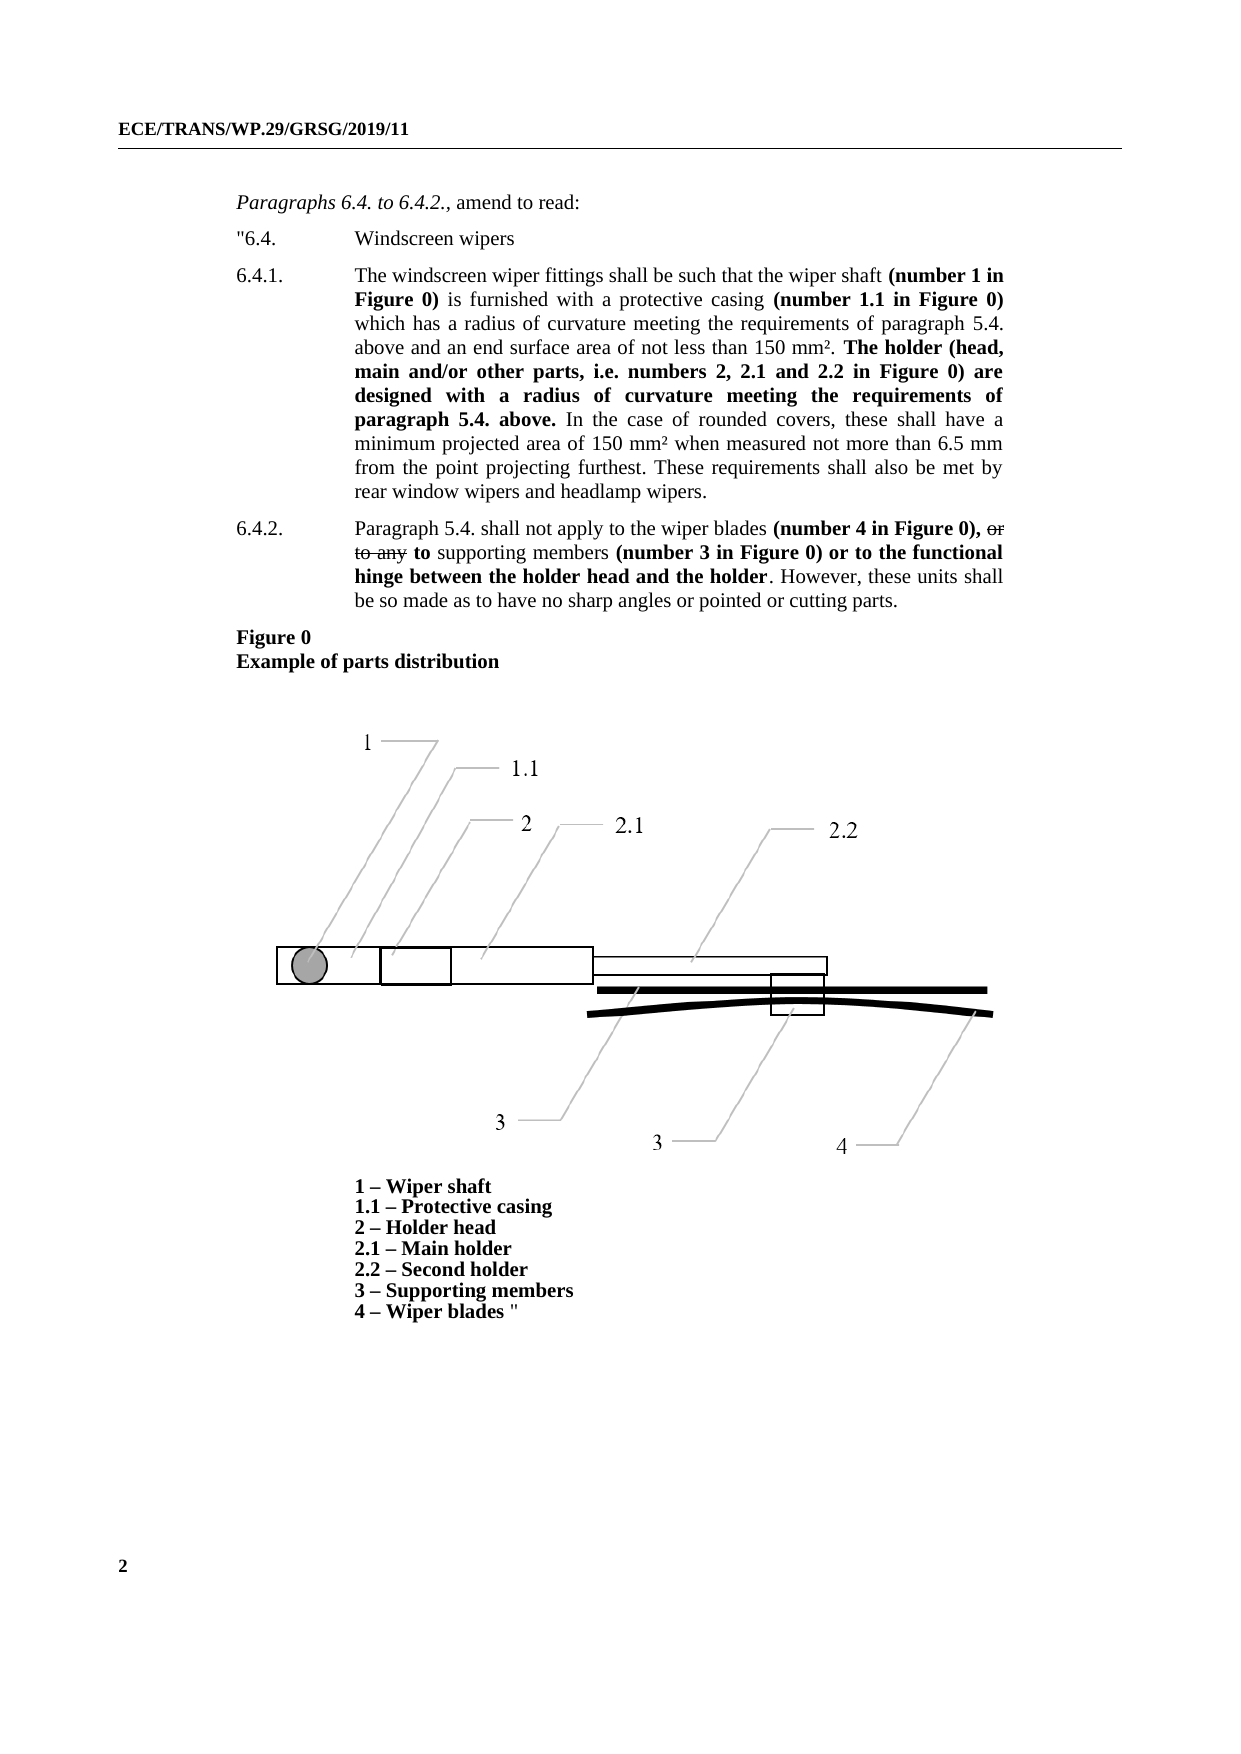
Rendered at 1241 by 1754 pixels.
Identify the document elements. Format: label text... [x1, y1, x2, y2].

text "6.4. Windscreen wipers [236, 226, 1004, 250]
text 2.1 – Main holder [354, 1239, 1122, 1260]
text Paragraphs 6.4. to 6.4.2., amend to read: [236, 190, 1004, 214]
text Example of parts distribution [236, 649, 1004, 673]
text 4 – Wiper blades " [354, 1301, 1122, 1322]
text 3 – Supporting members [354, 1281, 1122, 1301]
text Figure 0 [236, 625, 1004, 649]
text 2 – Holder head [354, 1218, 1122, 1239]
text 2.2 – Second holder [354, 1260, 1122, 1281]
picture [236, 721, 1020, 1164]
text 6.4.2. Paragraph 5.4. shall not apply to the wiper blades (number 4 in Figure 0), or to any to supporting members (number 3 in Figure 0) or to the functional hinge between the holder head and the holder. However, these units shall be so made as to have no sharp angles or pointed or cutting parts. [236, 516, 1004, 612]
text 1.1 – Protective casing [354, 1197, 1122, 1218]
text 6.4.1. The windscreen wiper fittings shall be such that the wiper shaft (number 1 in Figure 0) is furnished with a protective casing (number 1.1 in Figure 0) which has a radius of curvature meeting the requirements of paragraph 5.4. above and an end surface area of not less than 150 mm². The holder (head, main and/or other parts, i.e. numbers 2, 2.1 and 2.2 in Figure 0) are designed with a radius of curvature meeting the requirements of paragraph 5.4. above. In the case of rounded covers, these shall have a minimum projected area of 150 mm² when measured not more than 6.5 mm from the point projecting furthest. These requirements shall also be met by rear window wipers and headlamp wipers. [236, 263, 1004, 503]
text 1 – Wiper shaft [354, 1176, 1122, 1197]
